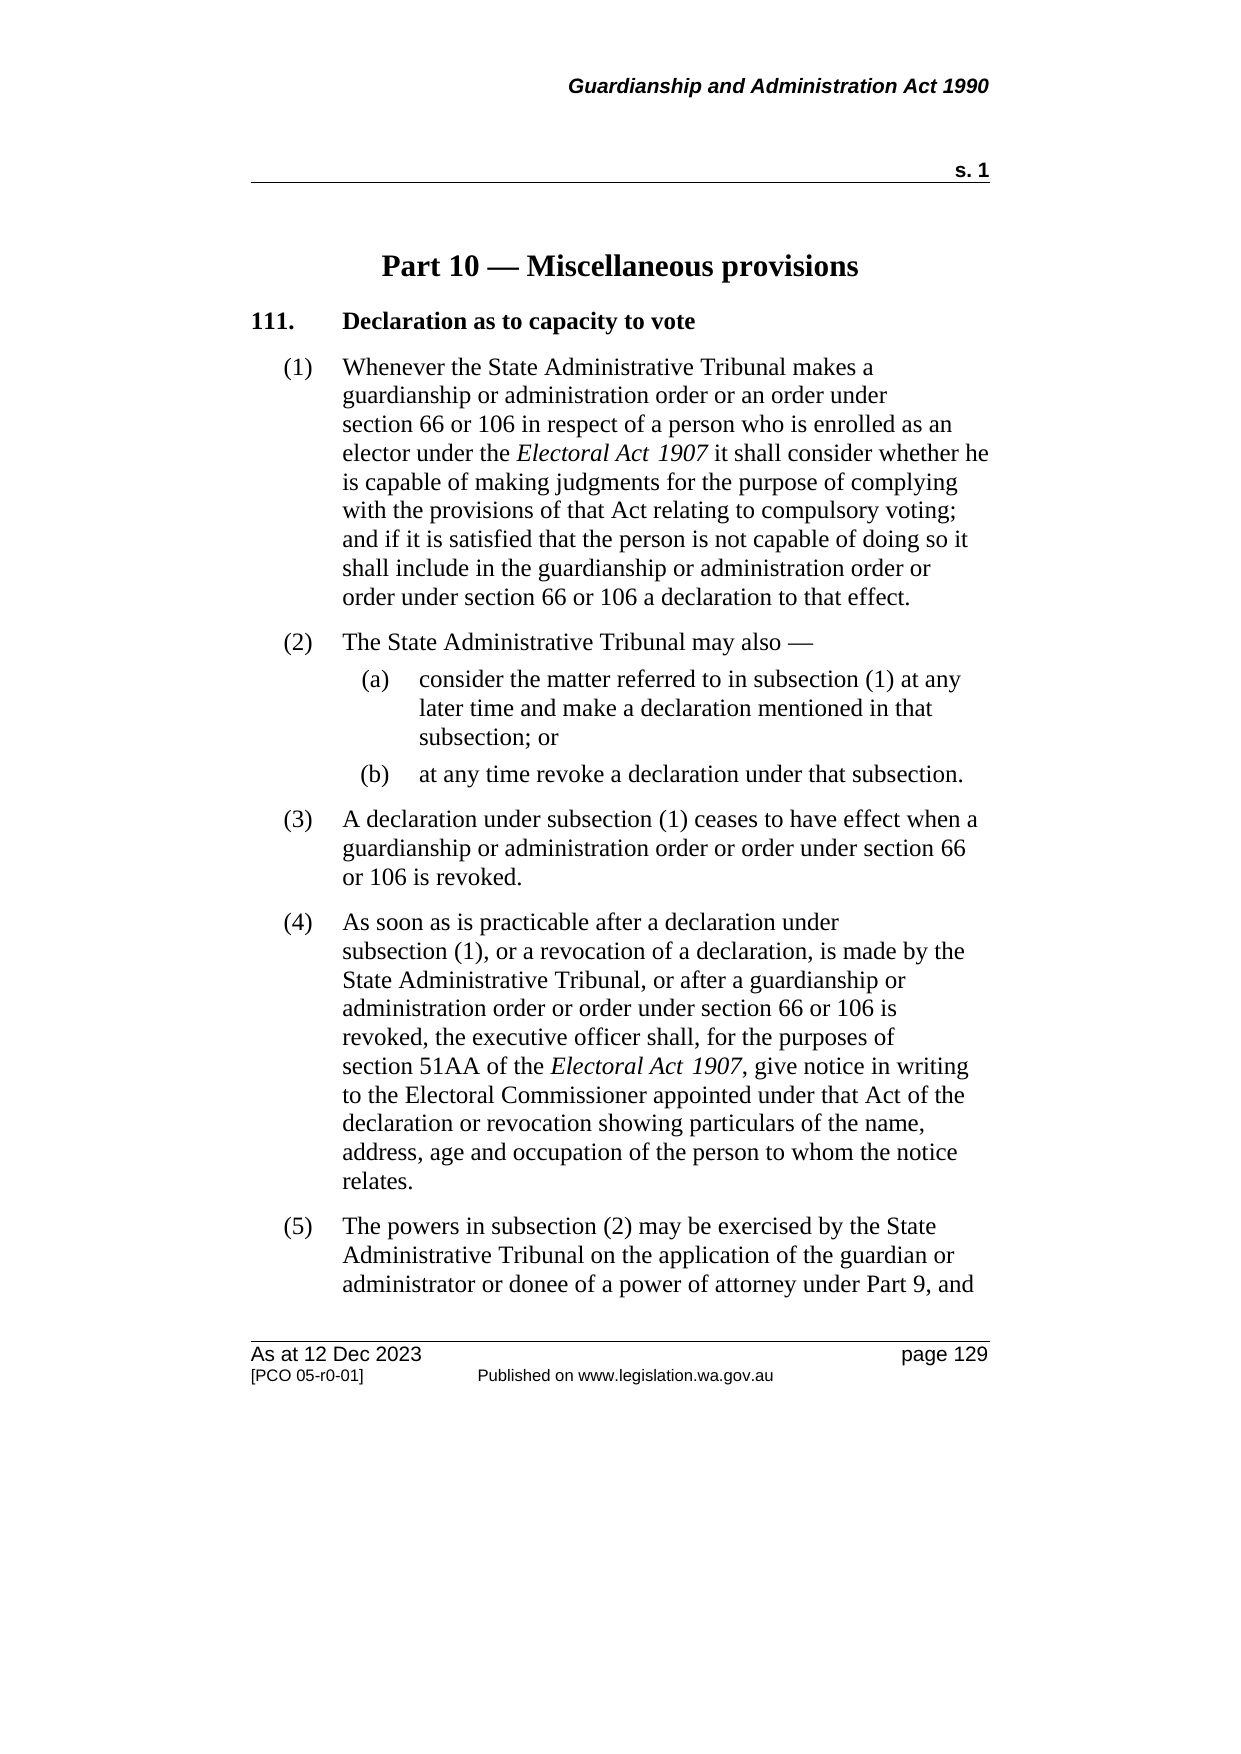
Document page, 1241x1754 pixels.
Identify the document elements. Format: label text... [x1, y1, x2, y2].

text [251, 1211, 990, 1298]
text (4) As soon as is practicable after a declaration under subsection (1), or a revocation of a declaration, is made by the State Administrative Tribunal, or after a guardianship or administration order or order under section 66 or 106 is revoked, the executive officer shall, for the purposes of section 51AA of the Electoral Act 1907, give notice in writing to the Electoral Commissioner appointed under that Act of the declaration or revocation showing particulars of the name, address, age and occupation of the person to whom the notice relates. [251, 907, 990, 1195]
text (1) Whenever the State Administrative Tribunal makes a guardianship or administration order or an order under section 66 or 106 in respect of a person who is enrolled as an elector under the Electoral Act 1907 it shall consider whether he is capable of making judgments for the purpose of complying with the provisions of that Act relating to compulsory voting; and if it is satisfied that the person is not capable of doing so it shall include in the guardianship or administration order or order under section 66 or 106 a declaration to that effect. [251, 352, 990, 611]
text (a) consider the matter referred to in subsection (1) at any later time and make a declaration mentioned in that subsection; or [251, 664, 990, 751]
subtitle Part 10 — Miscellaneous provisions [251, 247, 990, 283]
subtitle 111. Declaration as to capacity to vote [251, 306, 990, 335]
text (2) The State Administrative Tribunal may also — [251, 627, 990, 656]
text (3) A declaration under subsection (1) ceases to have effect when a guardianship or administration order or order under section 66 or 106 is revoked. [251, 804, 990, 891]
text (b) at any time revoke a declaration under that subsection. [251, 759, 990, 788]
